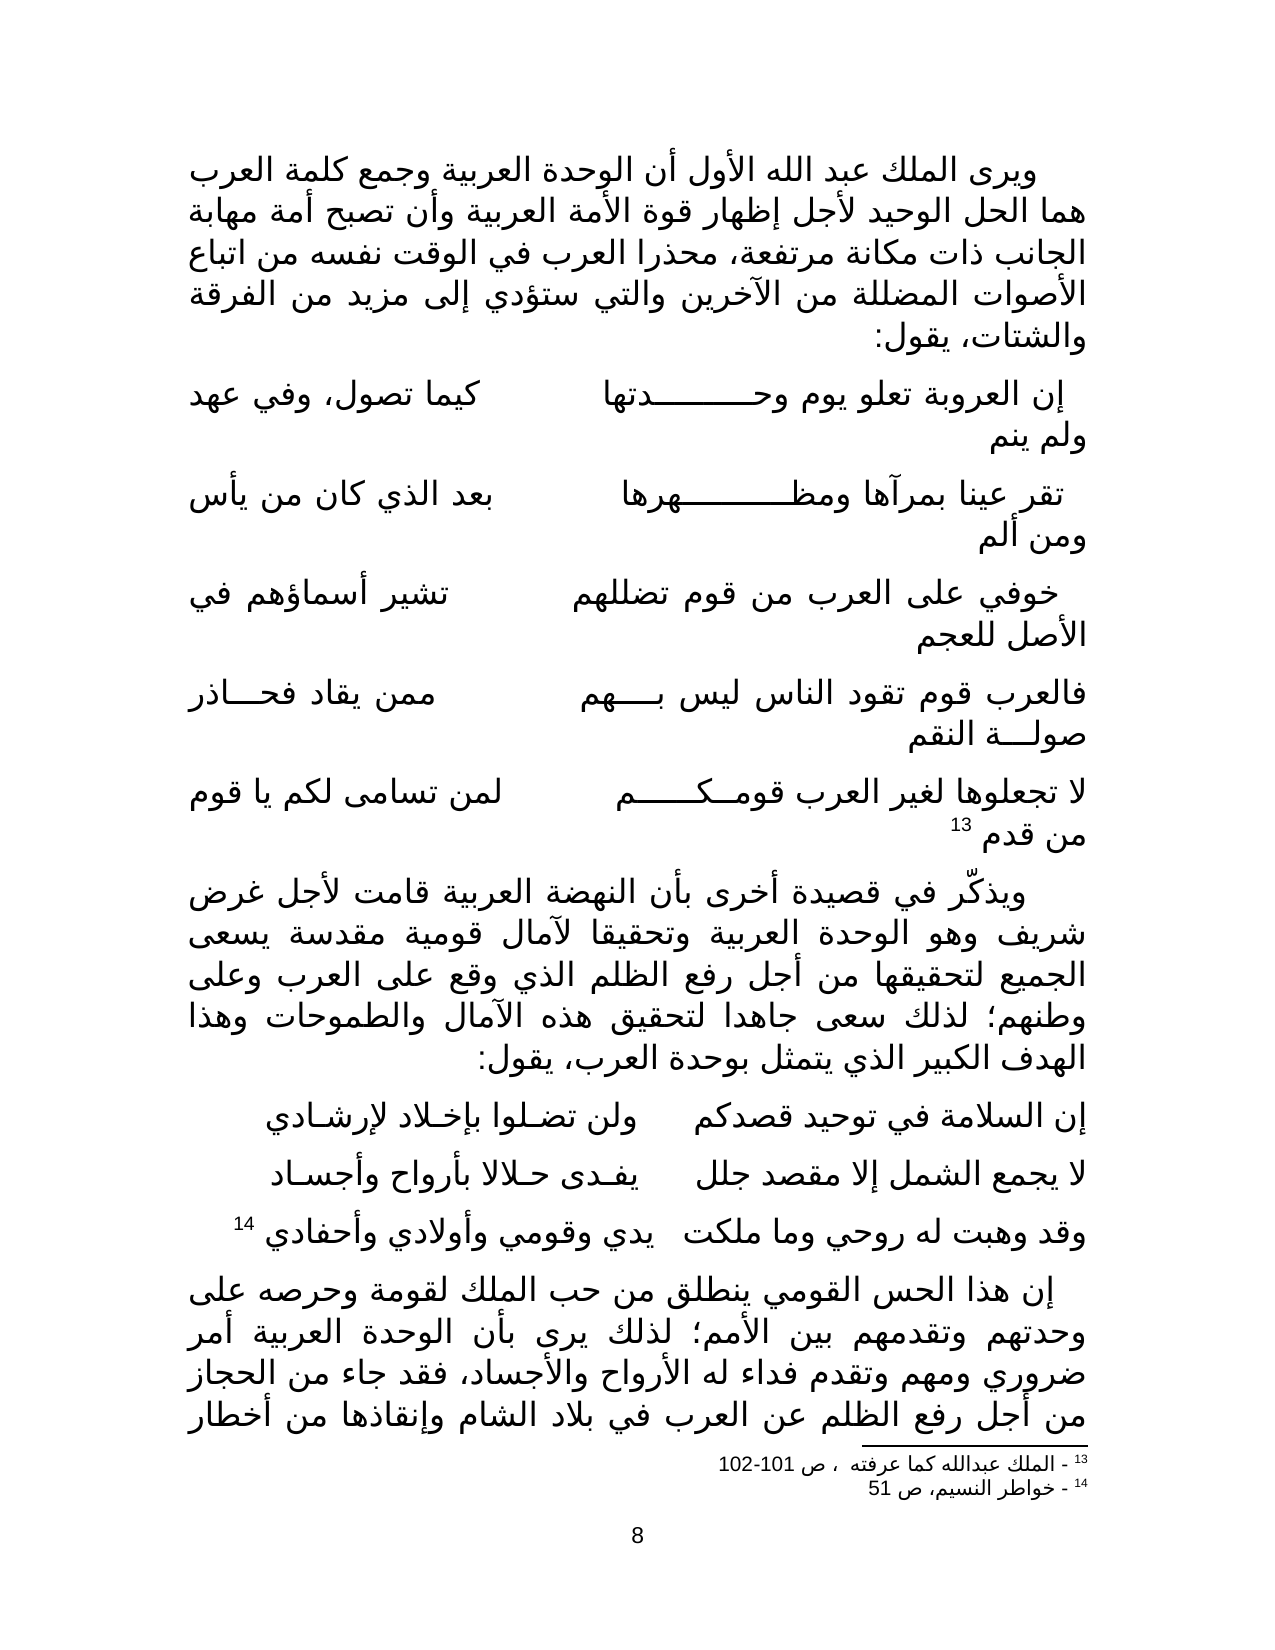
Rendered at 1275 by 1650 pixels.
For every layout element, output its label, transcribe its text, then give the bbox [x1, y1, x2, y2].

text خوفي على العرب من قوم تضللهم تشير أسماؤهم في الأصل للعجم [187, 573, 1087, 653]
text لا يجمع الشمل إلا مقصد جلل يفـدى حـلالا بأرواح وأجسـاد [187, 1154, 1087, 1192]
text تقر عينا بمرآها ومظـــــــــــهرها بعد الذي كان من يأس ومن ألم [187, 473, 1087, 553]
text ويرى الملك عبد الله الأول أن الوحدة العربية وجمع كلمة العرب هما الحل الوحيد لأجل إظهار قوة الأمة العربية وأن تصبح أمة مهابة الجانب ذات مكانة مرتفعة، محذرا العرب في الوقت نفسه من اتباع الأصوات المضللة من الآخرين والتي ستؤدي إلى مزيد من الفرقة والشتات، يقول: [187, 150, 1087, 354]
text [187, 1270, 1087, 1433]
text وقد وهبت له روحي وما ملكت يدي وقومي وأولادي وأحفادي [187, 1212, 1087, 1251]
text إن العروبة تعلو يوم وحــــــــــدتها كيما تصول، وفي عهد ولم ينم [187, 374, 1087, 454]
text لا تجعلوها لغير العرب قومــكــــــم لمن تسامى لكم يا قوم من قدم [187, 772, 1087, 852]
text فالعرب قوم تقود الناس ليس بــــهم ممن يقاد فحـــاذر صولـــة النقم [187, 673, 1087, 753]
text ويذكّر في قصيدة أخرى بأن النهضة العربية قامت لأجل غرض شريف وهو الوحدة العربية وتحقيقا لآمال قومية مقدسة يسعى الجميع لتحقيقها من أجل رفع الظلم الذي وقع على العرب وعلى وطنهم؛ لذلك سعى جاهدا لتحقيق هذه الآمال والطموحات وهذا الهدف الكبير الذي يتمثل بوحدة العرب، يقول: [187, 872, 1087, 1076]
text إن السلامة في توحيد قصدكم ولن تضـلوا بإخـلاد لإرشـادي [187, 1096, 1087, 1134]
